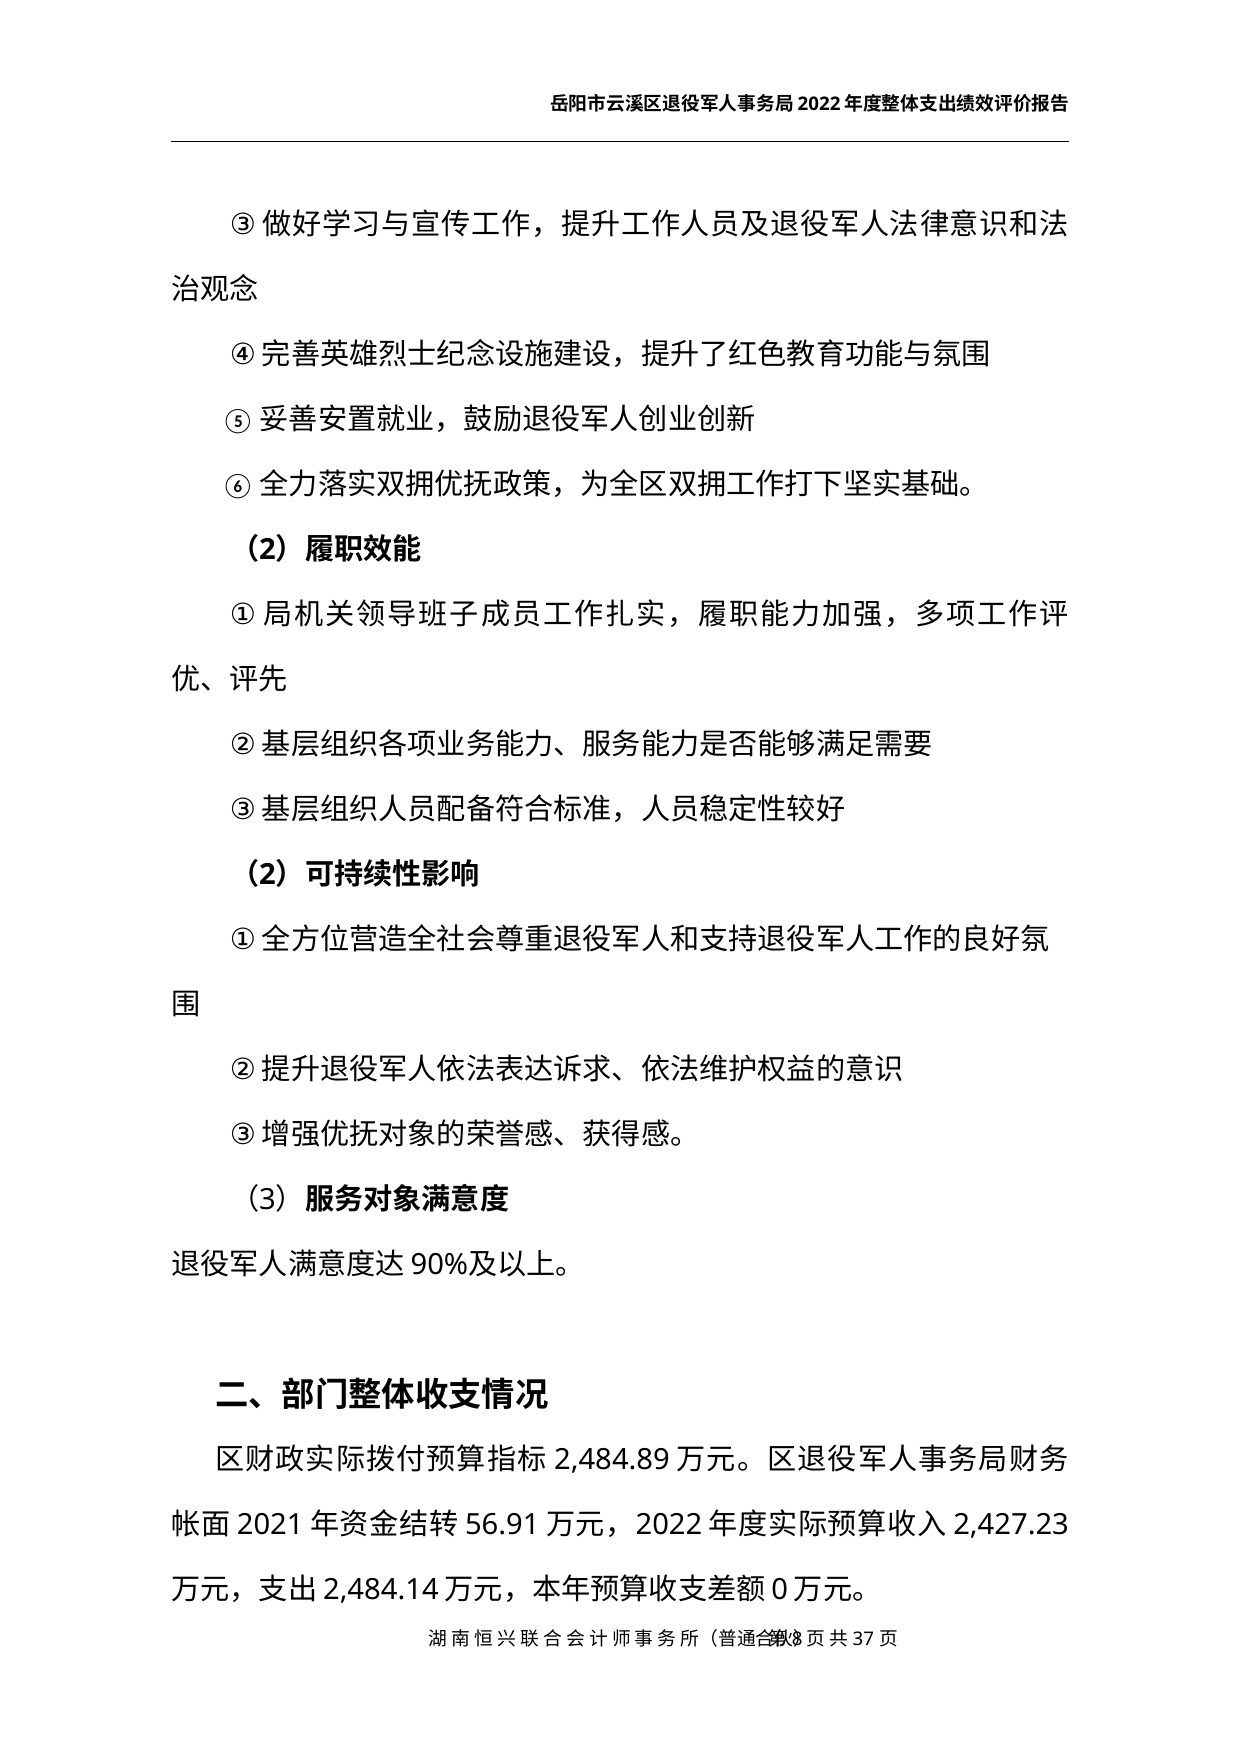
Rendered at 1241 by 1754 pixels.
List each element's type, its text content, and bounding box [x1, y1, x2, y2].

list 可持续性影响 [171, 839, 1069, 904]
text 二、部门整体收支情况 [171, 1359, 1069, 1424]
list 服务对象满意度 [171, 1164, 1069, 1229]
list ③增强优抚对象的荣誉感、获得感。 [171, 1099, 1069, 1164]
list ②基层组织各项业务能力、服务能力是否能够满足需要 [171, 709, 1069, 774]
text ④完善英雄烈士纪念设施建设，提升了红色教育功能与氛围 [171, 319, 1069, 384]
text 区财政实际拨付预算指标2,484.89万元。区退役军人事务局财务帐面2021年资金结转56.91万元，2022年度实际预算收入2,427.23万元，支出2,484.14万元，本年预算收支差额0万元。 [171, 1424, 1069, 1619]
list ①全方位营造全社会尊重退役军人和支持退役军人工作的良好氛围 [171, 904, 1069, 1034]
list ①局机关领导班子成员工作扎实，履职能力加强，多项工作评优、评先 [171, 579, 1069, 709]
list ③基层组织人员配备符合标准，人员稳定性较好 [171, 774, 1069, 839]
text ③做好学习与宣传工作，提升工作人员及退役军人法律意识和法治观念 [171, 189, 1069, 319]
text ⑥全力落实双拥优抚政策，为全区双拥工作打下坚实基础。 [171, 449, 1069, 514]
text ⑤妥善安置就业，鼓励退役军人创业创新 [171, 384, 1069, 449]
list 退役军人满意度达90%及以上。 [171, 1229, 1069, 1294]
list ②提升退役军人依法表达诉求、依法维护权益的意识 [171, 1034, 1069, 1099]
list 履职效能 [171, 514, 1069, 579]
